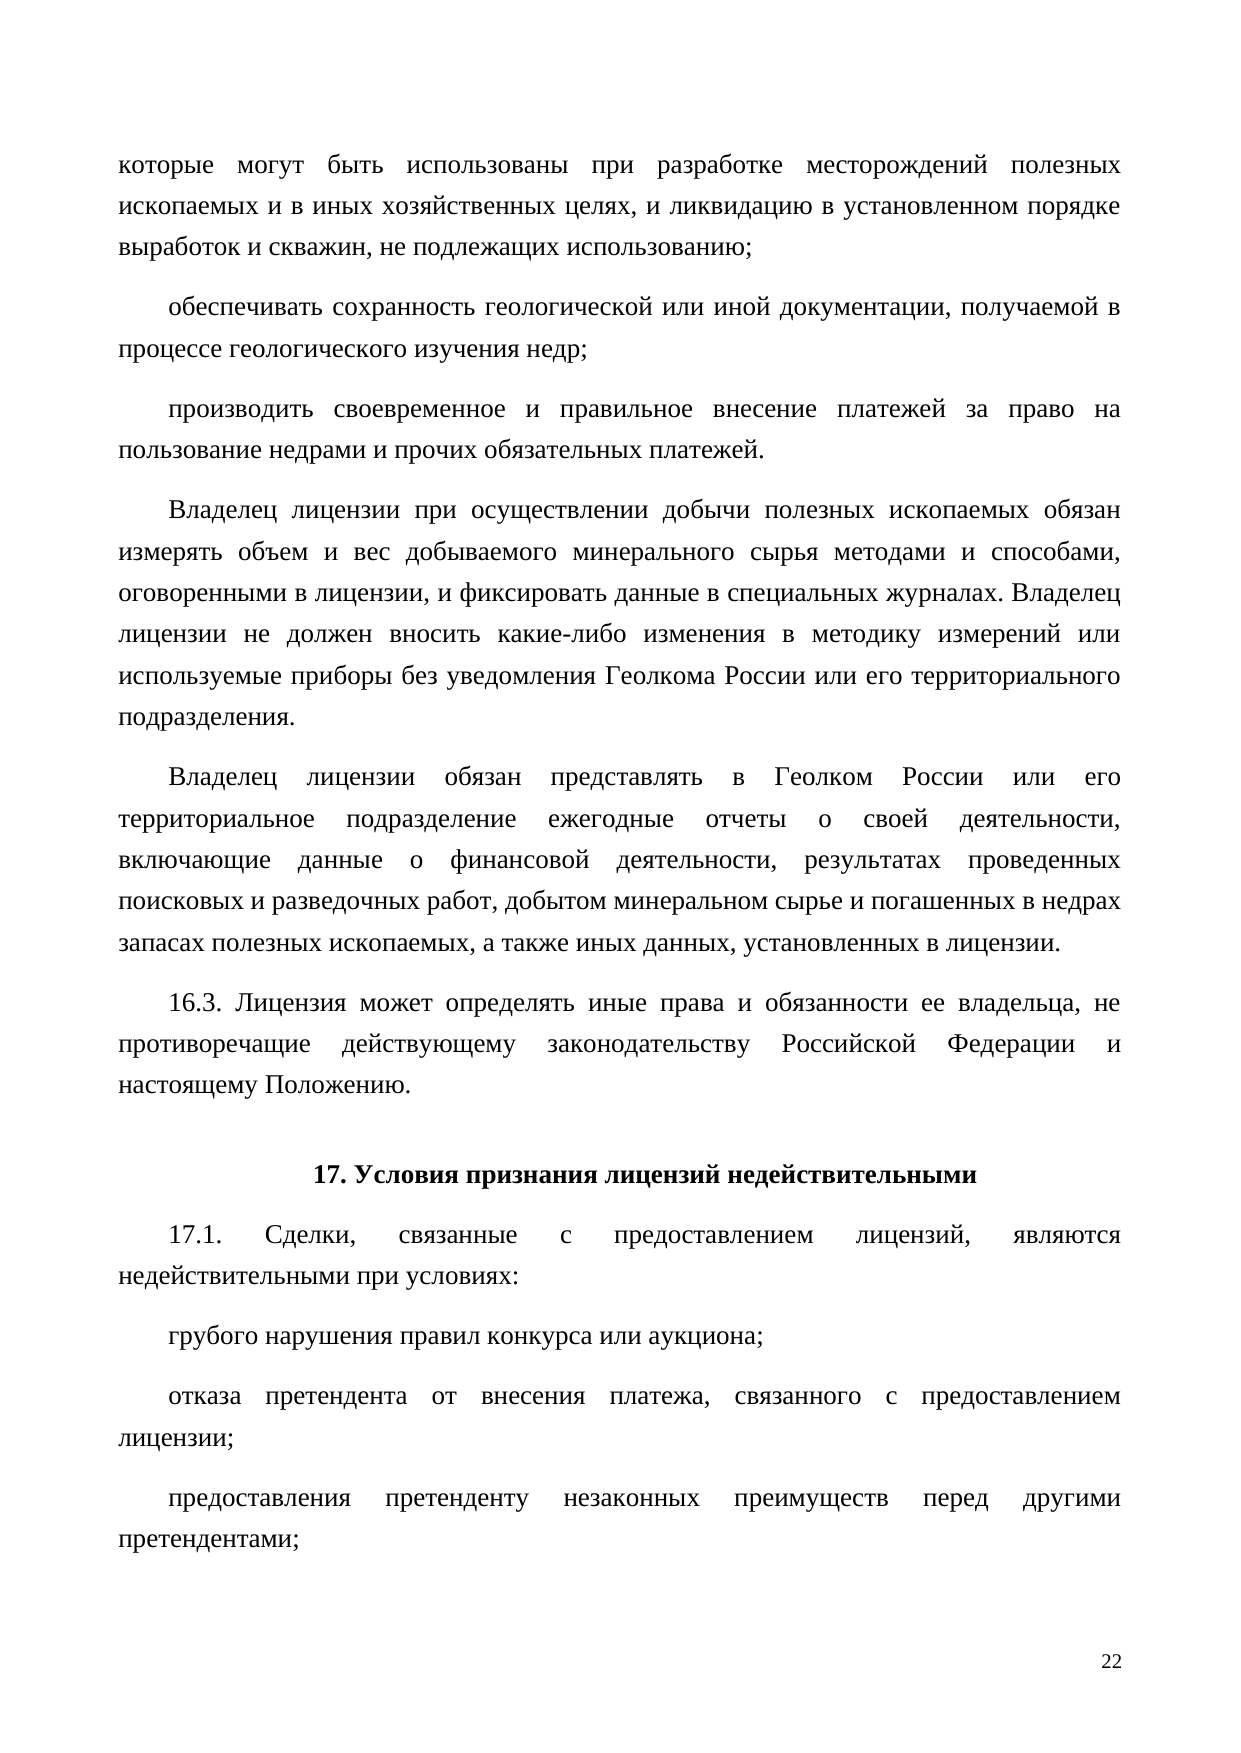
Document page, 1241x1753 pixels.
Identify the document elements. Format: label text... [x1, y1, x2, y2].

text 17.1. Сделки, связанные с предоставлением лицензий, являются недействительными при условиях: [118, 1218, 1122, 1290]
text производить своевременное и правильное внесение платежей за право на пользование недрами и прочих обязательных платежей. [118, 392, 1122, 464]
text отказа претендента от внесения платежа, связанного с предоставлением лицензии; [118, 1379, 1122, 1452]
text грубого нарушения правил конкурса или аукциона; [118, 1319, 1122, 1351]
text 17. Условия признания лицензий недействительными [118, 1158, 1122, 1189]
text Владелец лицензии при осуществлении добычи полезных ископаемых обязан измерять объем и вес добываемого минерального сырья методами и способами, оговоренными в лицензии, и фиксировать данные в специальных журналах. Владелец лицензии не должен вносить какие-либо изменения в методику измерений или используемые приборы без уведомления Геолкома России или его территориального подразделения. [118, 493, 1122, 731]
text предоставления претенденту незаконных преимуществ перед другими претендентами; [118, 1481, 1122, 1553]
text Владелец лицензии обязан представлять в Геолком России или его территориальное подразделение ежегодные отчеты о своей деятельности, включающие данные о финансовой деятельности, результатах проведенных поисковых и разведочных работ, добытом минеральном сырье и погашенных в недрах запасах полезных ископаемых, а также иных данных, установленных в лицензии. [118, 760, 1122, 957]
text обеспечивать сохранность геологической или иной документации, получаемой в процессе геологического изучения недр; [118, 291, 1122, 363]
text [118, 148, 1122, 262]
text 16.3. Лицензия может определять иные права и обязанности ее владельца, не противоречащие действующему законодательству Российской Федерации и настоящему Положению. [118, 986, 1122, 1100]
